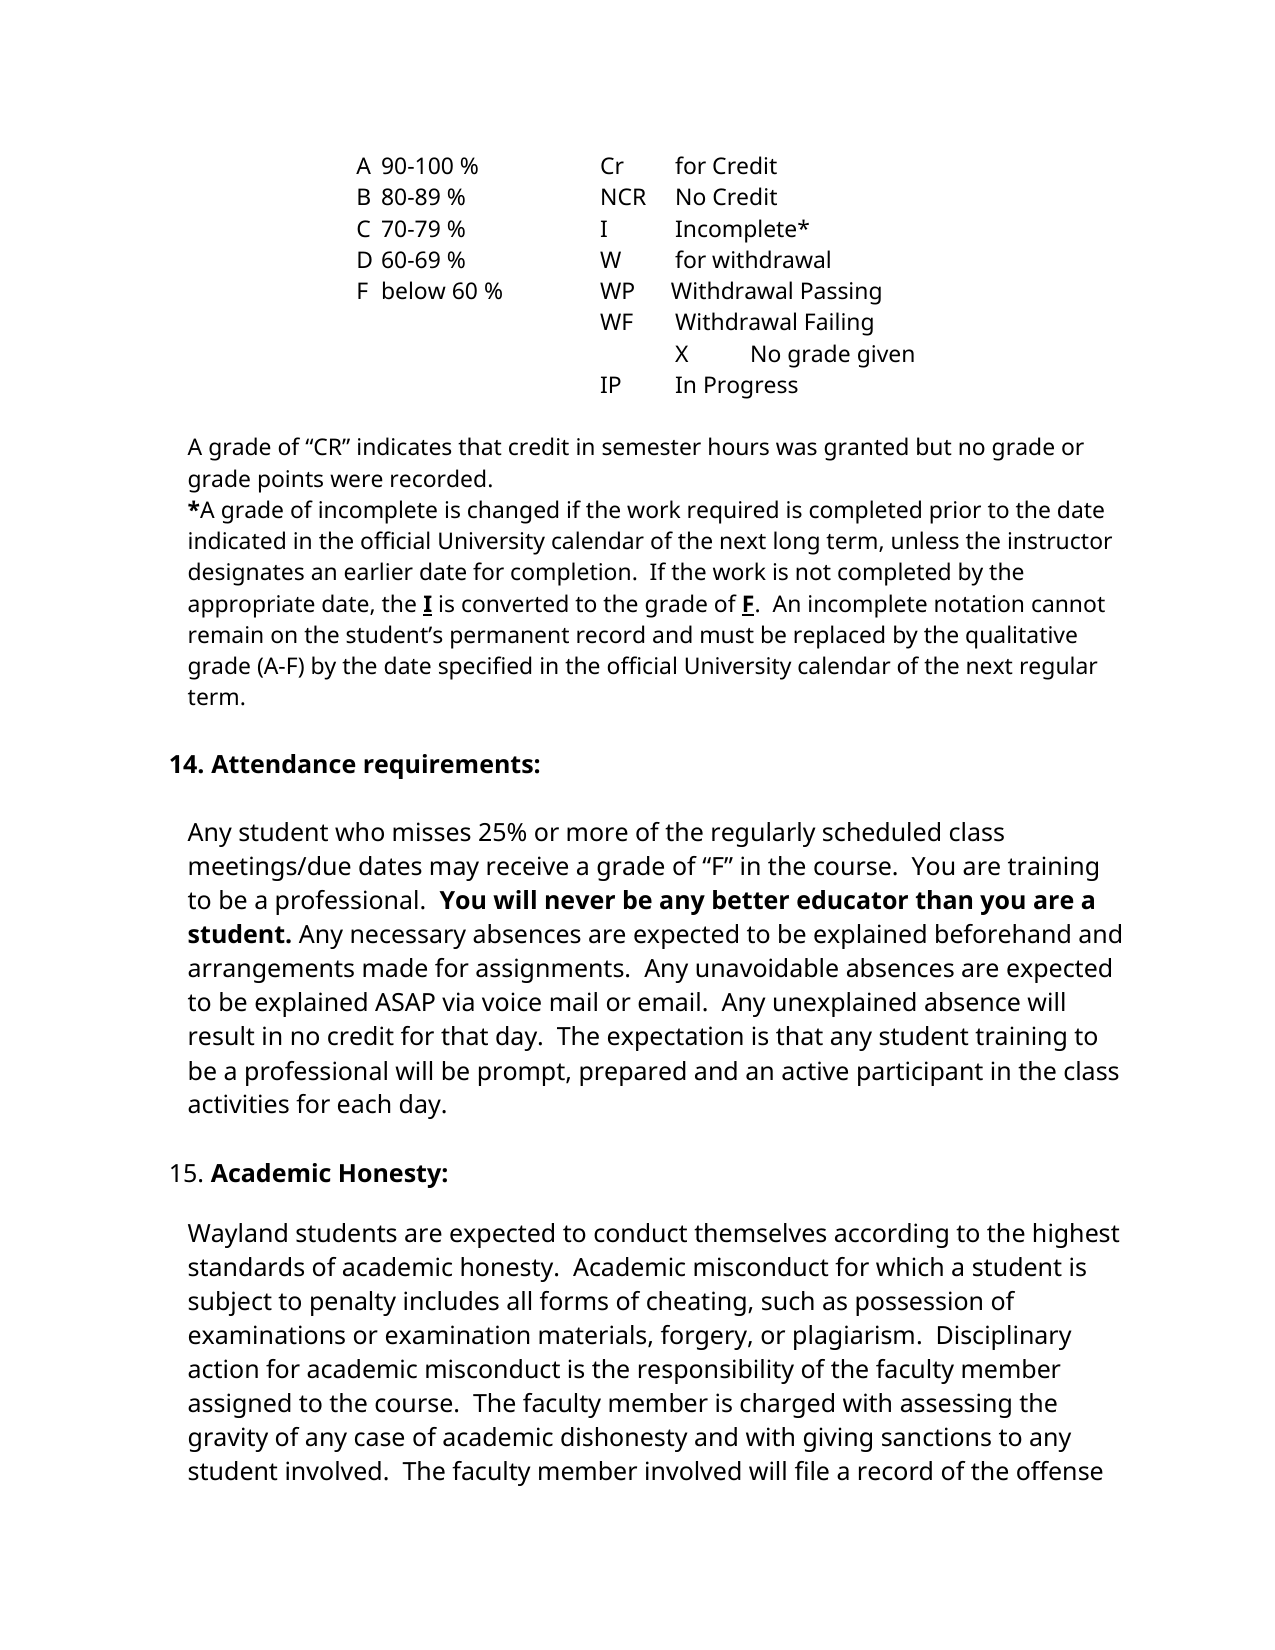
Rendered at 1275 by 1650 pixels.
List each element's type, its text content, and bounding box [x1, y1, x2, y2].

text *A grade of incomplete is changed if the work required is completed prior to the date indicated in the official University calendar of the next long term, unless the instructor designates an earlier date for completion. If the work is not completed by the appropriate date, the I is converted to the grade of F. An incomplete notation cannot remain on the student’s permanent record and must be replaced by the qualitative grade (A-F) by the date specified in the official University calendar of the next regular term. [187, 494, 1125, 712]
text F below 60 % WP Withdrawal Passing [356, 275, 1125, 306]
text WF Withdrawal Failing X No grade given [150, 306, 1125, 369]
list Academic Honesty: [169, 1155, 1125, 1189]
text B 80-89 % NCR No Credit [356, 181, 1125, 212]
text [187, 1215, 1125, 1488]
text D 60-69 % W for withdrawal [356, 244, 1125, 275]
text C 70-79 % I Incomplete* [356, 212, 1125, 244]
text A grade of “CR” indicates that credit in semester hours was granted but no grade or grade points were recorded. [187, 431, 1125, 494]
list Attendance requirements: [169, 747, 1125, 781]
subtitle IP In Progress [594, 369, 1125, 400]
text A 90-100 % Cr for Credit [356, 150, 1125, 181]
text Any student who misses 25% or more of the regularly scheduled class meetings/due dates may receive a grade of “F” in the course. You are training to be a professional. You will never be any better educator than you are a student. Any necessary absences are expected to be explained beforehand and arrangements made for assignments. Any unavoidable absences are expected to be explained ASAP via voice mail or email. Any unexplained absence will result in no credit for that day. The expectation is that any student training to be a professional will be prompt, prepared and an active participant in the class activities for each day. [187, 815, 1125, 1121]
